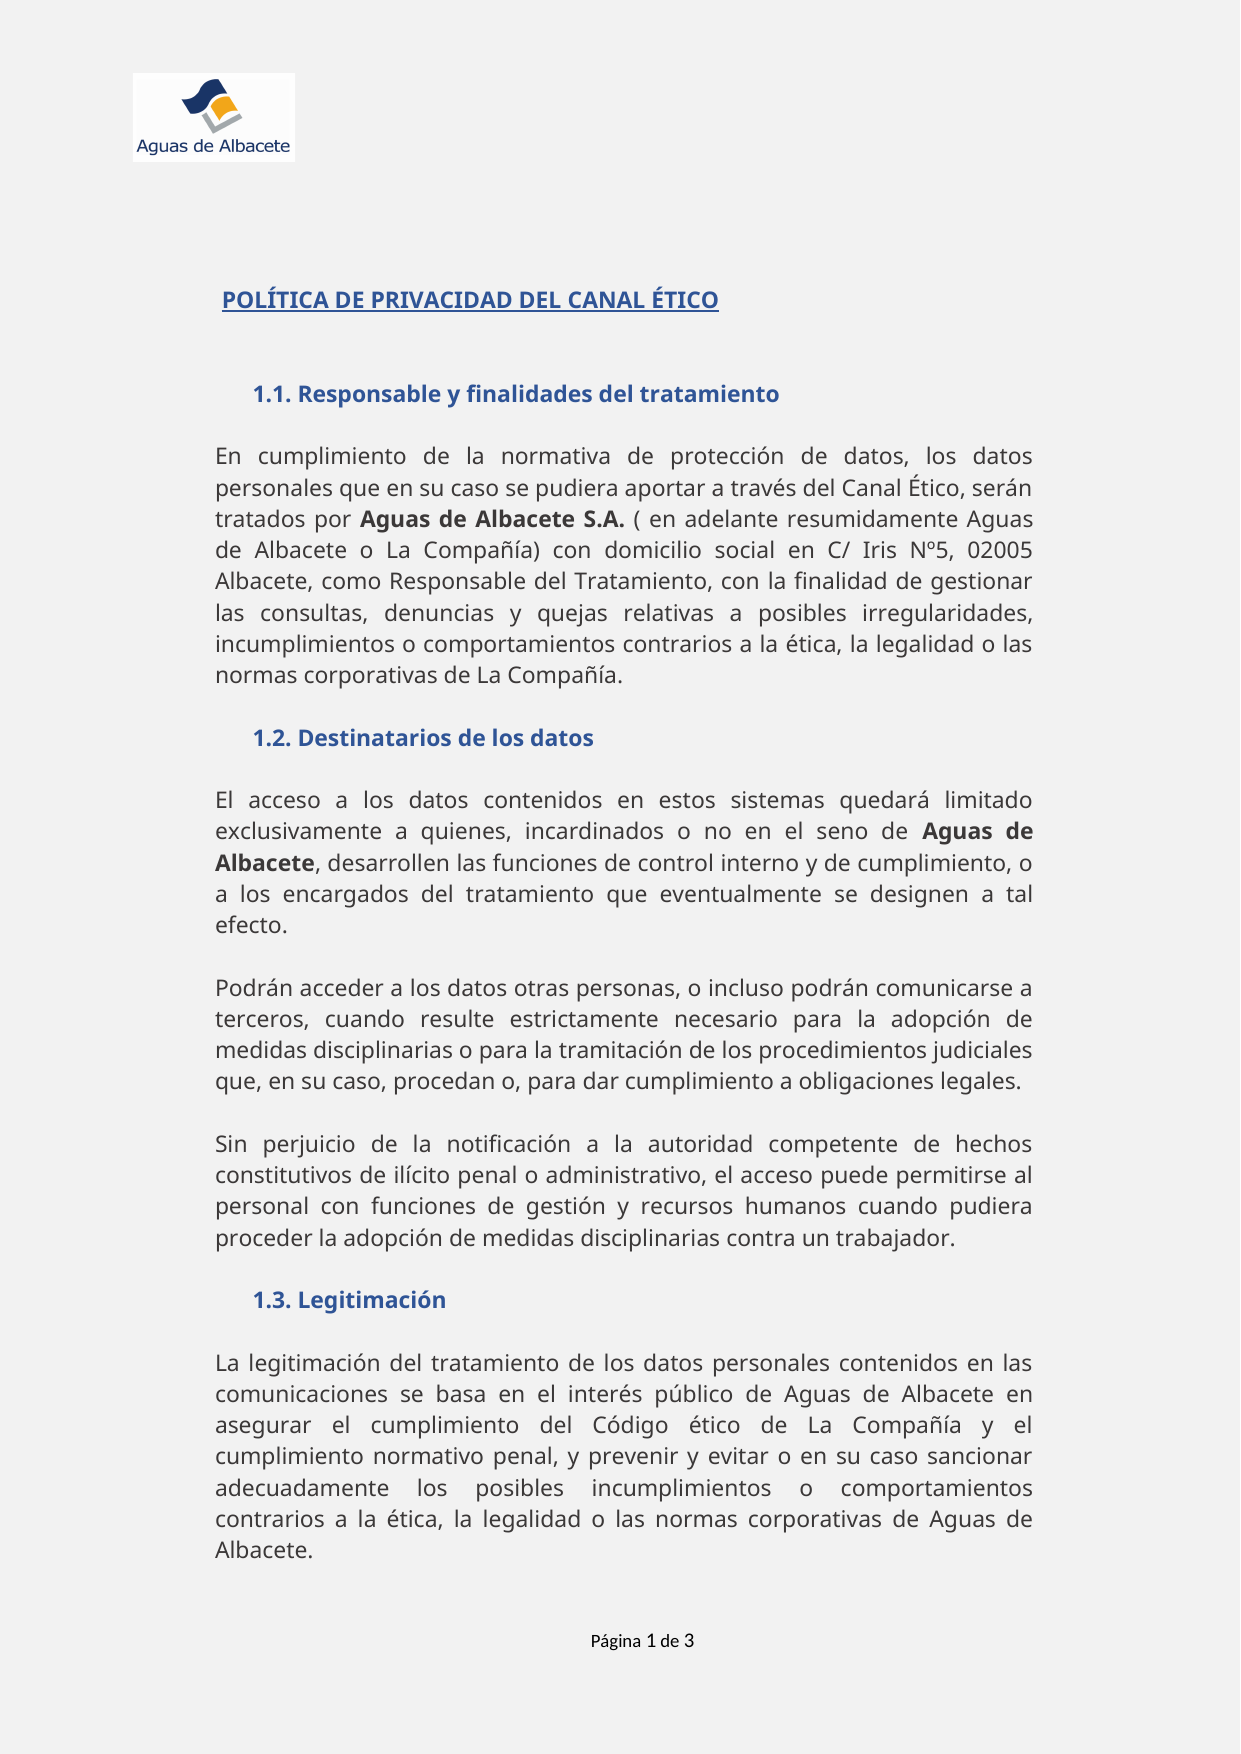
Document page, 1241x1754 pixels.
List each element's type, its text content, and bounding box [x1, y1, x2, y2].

text El acceso a los datos contenidos en estos sistemas quedará limitado exclusivamente a quienes, incardinados o no en el seno de Aguas de Albacete, desarrollen las funciones de control interno y de cumplimiento, o a los encargados del tratamiento que eventualmente se designen a tal efecto. [215, 784, 1034, 940]
text Sin perjuicio de la notificación a la autoridad competente de hechos constitutivos de ilícito penal o administrativo, el acceso puede permitirse al personal con funciones de gestión y recursos humanos cuando pudiera proceder la adopción de medidas disciplinarias contra un trabajador. [215, 1128, 1034, 1253]
list Destinatarios de los datos [252, 722, 1034, 753]
text La legitimación del tratamiento de los datos personales contenidos en las comunicaciones se basa en el interés público de Aguas de Albacete en asegurar el cumplimiento del Código ético de La Compañía y el cumplimiento normativo penal, y prevenir y evitar o en su caso sancionar adecuadamente los posibles incumplimientos o comportamientos contrarios a la ética, la legalidad o las normas corporativas de Aguas de Albacete. [215, 1347, 1034, 1565]
text POLÍTICA DE PRIVACIDAD DEL CANAL ÉTICO [222, 284, 1034, 315]
text Podrán acceder a los datos otras personas, o incluso podrán comunicarse a terceros, cuando resulte estrictamente necesario para la adopción de medidas disciplinarias o para la tramitación de los procedimientos judiciales que, en su caso, procedan o, para dar cumplimiento a obligaciones legales. [215, 972, 1034, 1097]
picture [132, 73, 296, 162]
text En cumplimiento de la normativa de protección de datos, los datos personales que en su caso se pudiera aportar a través del Canal Ético, serán tratados por Aguas de Albacete S.A. ( en adelante resumidamente Aguas de Albacete o La Compañía) con domicilio social en C/ Iris Nº5, 02005 Albacete, como Responsable del Tratamiento, con la finalidad de gestionar las consultas, denuncias y quejas relativas a posibles irregularidades, incumplimientos o comportamientos contrarios a la ética, la legalidad o las normas corporativas de La Compañía. [215, 440, 1034, 690]
list Responsable y finalidades del tratamiento [252, 378, 1034, 409]
list Legitimación [252, 1284, 1034, 1315]
